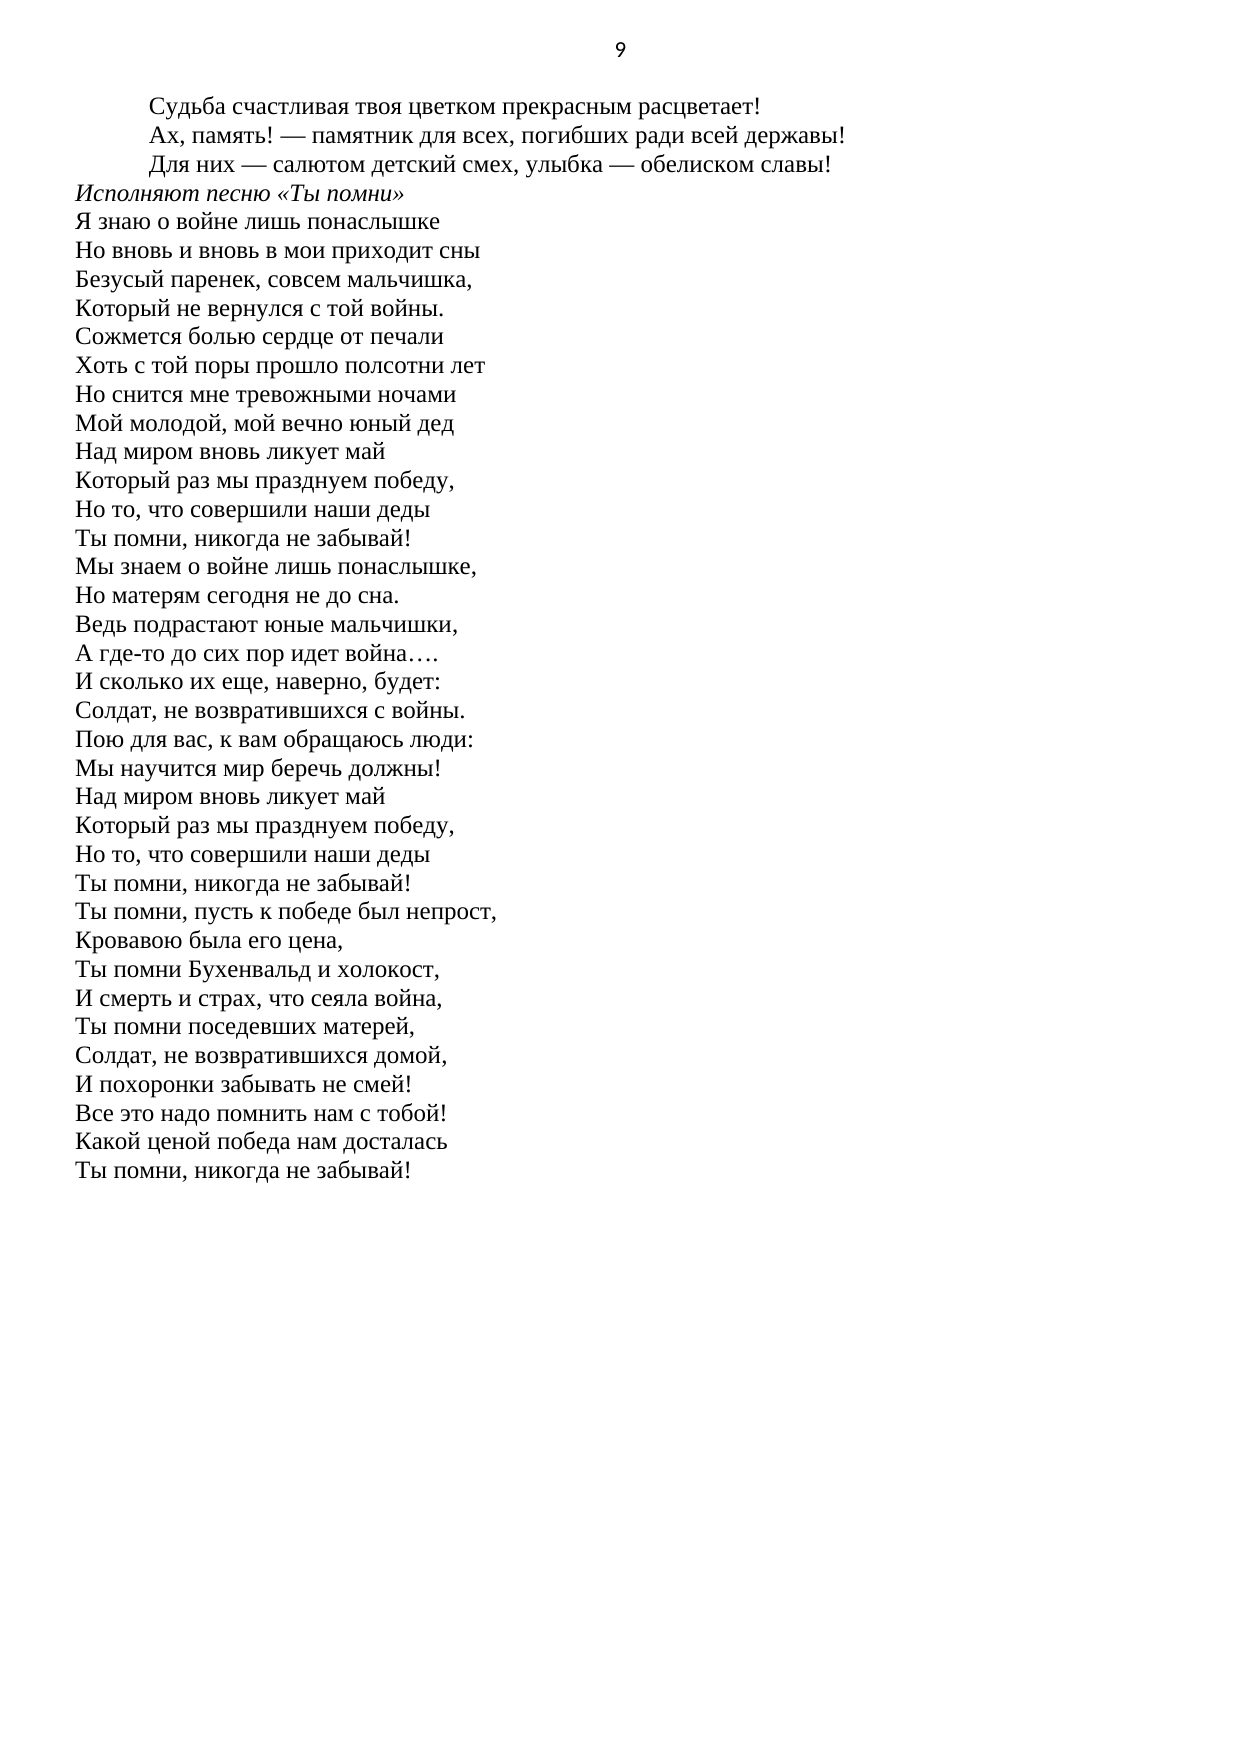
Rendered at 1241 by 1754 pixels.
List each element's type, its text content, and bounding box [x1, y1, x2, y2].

text Ты помни поседевших матерей, [75, 1011, 1165, 1040]
text Мы научится мир беречь должны! [75, 753, 1165, 781]
text Над миром вновь ликует май [75, 436, 1165, 465]
text Сожмется болью сердце от печали [75, 321, 1165, 350]
text Ведь подрастают юные мальчишки, [75, 609, 1165, 638]
text Который не вернулся с той войны. [75, 293, 1165, 321]
text Ты помни, никогда не забывай! [75, 868, 1165, 896]
text Ты помни, пусть к победе был непрост, [75, 896, 1165, 925]
text А где-то до сих пор идет война…. [75, 638, 1165, 666]
text Который раз мы празднуем победу, [75, 465, 1165, 494]
text Для них — салютом детский смех, улыбка — обелиском славы! [149, 149, 1165, 178]
text Кровавою была его цена, [75, 925, 1165, 954]
text Исполняют песню «Ты помни» [75, 178, 1165, 206]
text Какой ценой победа нам досталась [75, 1126, 1165, 1155]
text Пою для вас, к вам обращаюсь люди: [75, 724, 1165, 753]
text Солдат, не возвратившихся с войны. [75, 695, 1165, 724]
text Все это надо помнить нам с тобой! [75, 1098, 1165, 1126]
text Но вновь и вновь в мои приходит сны [75, 235, 1165, 264]
text Мы знаем о войне лишь понаслышке, [75, 551, 1165, 580]
text Который раз мы празднуем победу, [75, 810, 1165, 839]
text Ты помни, никогда не забывай! [75, 523, 1165, 551]
text Но то, что совершили наши деды [75, 839, 1165, 868]
text Но снится мне тревожными ночами [75, 379, 1165, 408]
text И сколько их еще, наверно, будет: [75, 666, 1165, 695]
text Ах, память! — памятник для всех, погибших ради всей державы! [149, 120, 1165, 149]
text Ты помни Бухенвальд и холокост, [75, 954, 1165, 983]
text Но матерям сегодня не до сна. [75, 580, 1165, 609]
text Безусый паренек, совсем мальчишка, [75, 264, 1165, 293]
text Хоть с той поры прошло полсотни лет [75, 350, 1165, 379]
text Судьба счастливая твоя цветком прекрасным расцветает! [149, 91, 1165, 120]
text Я знаю о войне лишь понаслышке [75, 206, 1165, 235]
text Но то, что совершили наши деды [75, 494, 1165, 523]
text И похоронки забывать не смей! [75, 1069, 1165, 1098]
text Солдат, не возвратившихся домой, [75, 1040, 1165, 1069]
text Над миром вновь ликует май [75, 781, 1165, 810]
text Мой молодой, мой вечно юный дед [75, 408, 1165, 436]
text Ты помни, никогда не забывай! [75, 1155, 1165, 1184]
text И смерть и страх, что сеяла война, [75, 983, 1165, 1011]
